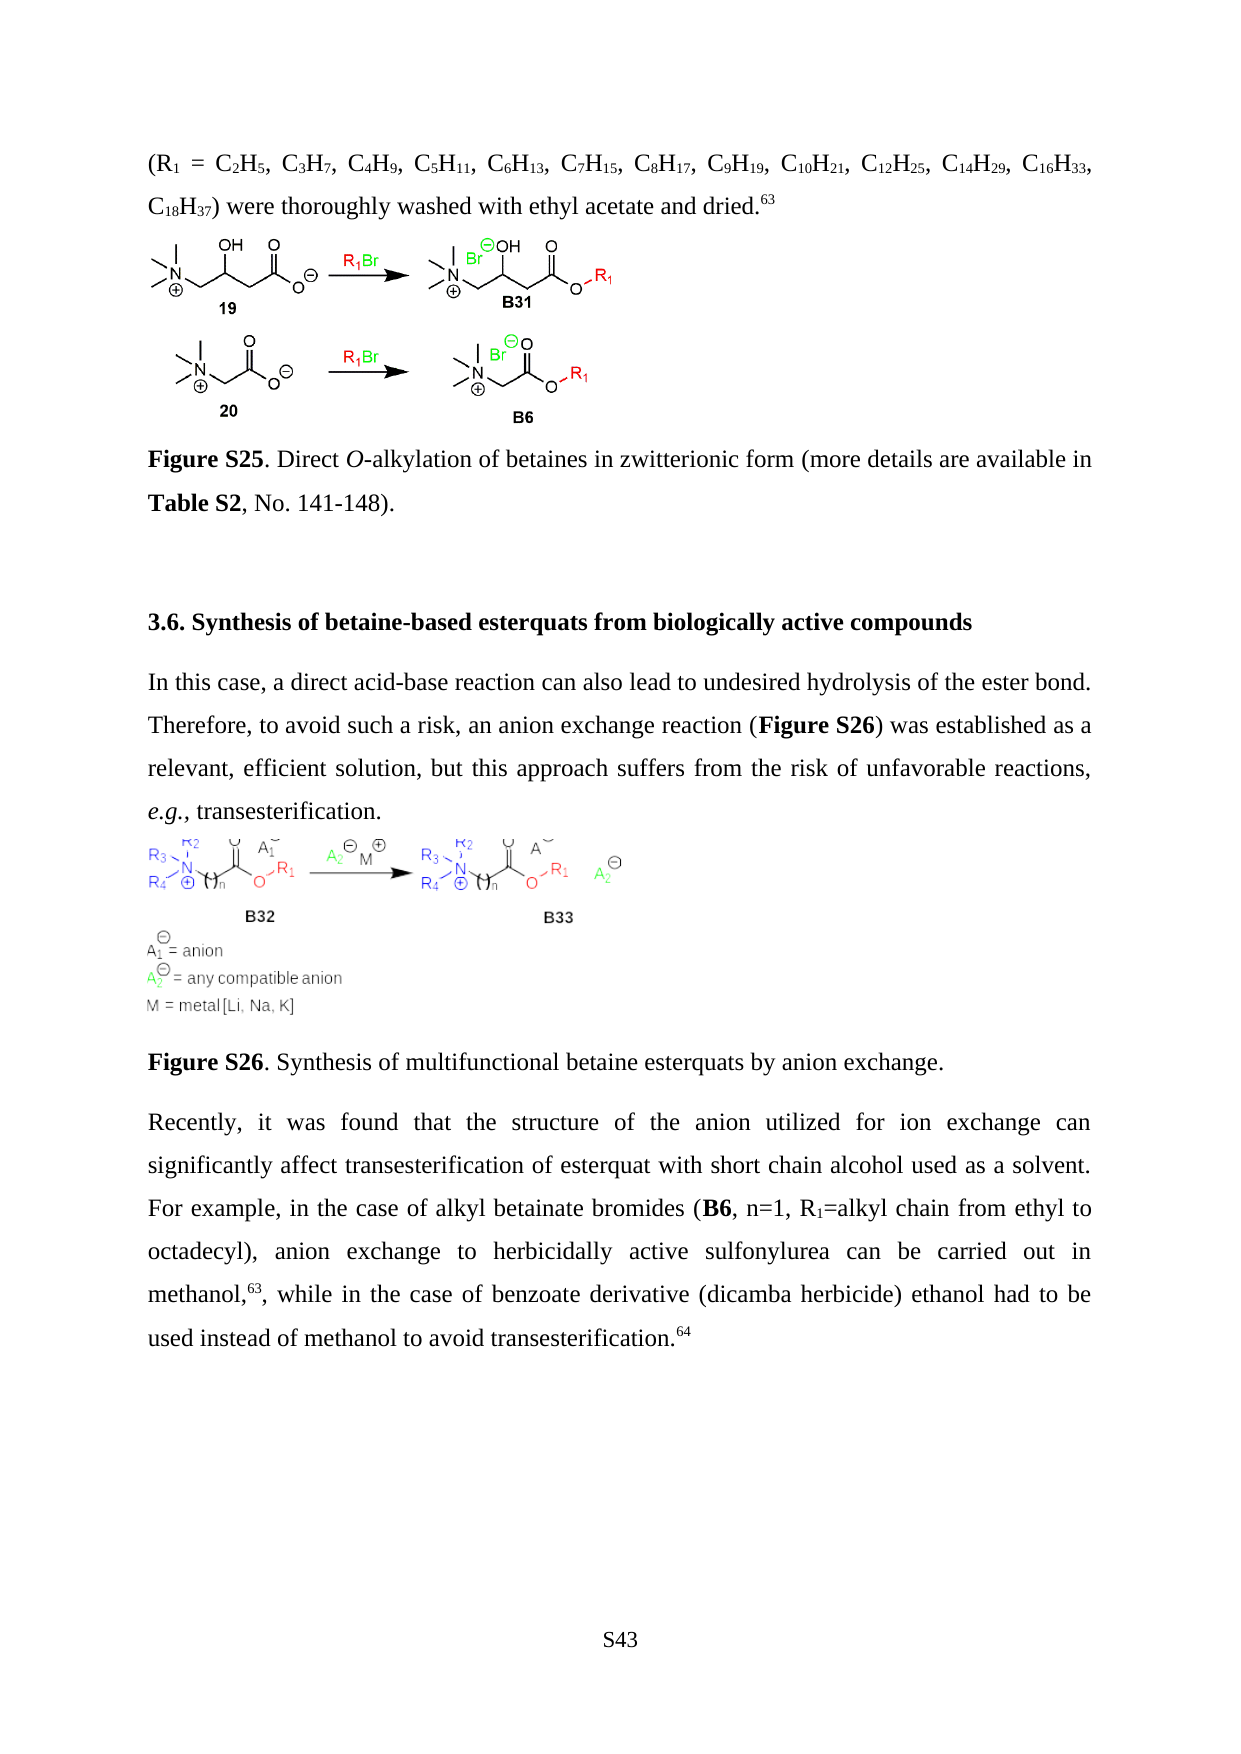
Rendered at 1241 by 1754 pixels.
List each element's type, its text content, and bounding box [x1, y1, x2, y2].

text Figure S25. Direct O-alkylation of betaines in zwitterionic form (more details are available in Table S2, No. 141-148). [148, 444, 1092, 516]
text Figure S26. Synthesis of multifunctional betaine esterquats by anion exchange. [148, 1047, 1092, 1076]
text In this case, a direct acid-base reaction can also lead to undesired hydrolysis of the ester bond. Therefore, to avoid such a risk, an anion exchange reaction (Figure S26) was established as a relevant, efficient solution, but this approach suffers from the risk of unfavorable reactions, e.g., transesterification. [148, 667, 1092, 825]
text 3.6. Synthesis of betaine-based esterquats from biologically active compounds [148, 607, 1092, 636]
picture [147, 233, 617, 431]
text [148, 148, 1092, 219]
text Recently, it was found that the structure of the anion utilized for ion exchange can significantly affect transesterification of esterquat with short chain alcohol used as a solvent. For example, in the case of alkyl betainate bromides (B6, n=1, R1=alkyl chain from ethyl to octadecyl), anion exchange to herbicidally active sulfonylurea can be carried out in methanol,63, while in the case of benzoate derivative (dicamba herbicide) ethanol had to be used instead of methanol to avoid transesterification.64 [148, 1107, 1092, 1351]
